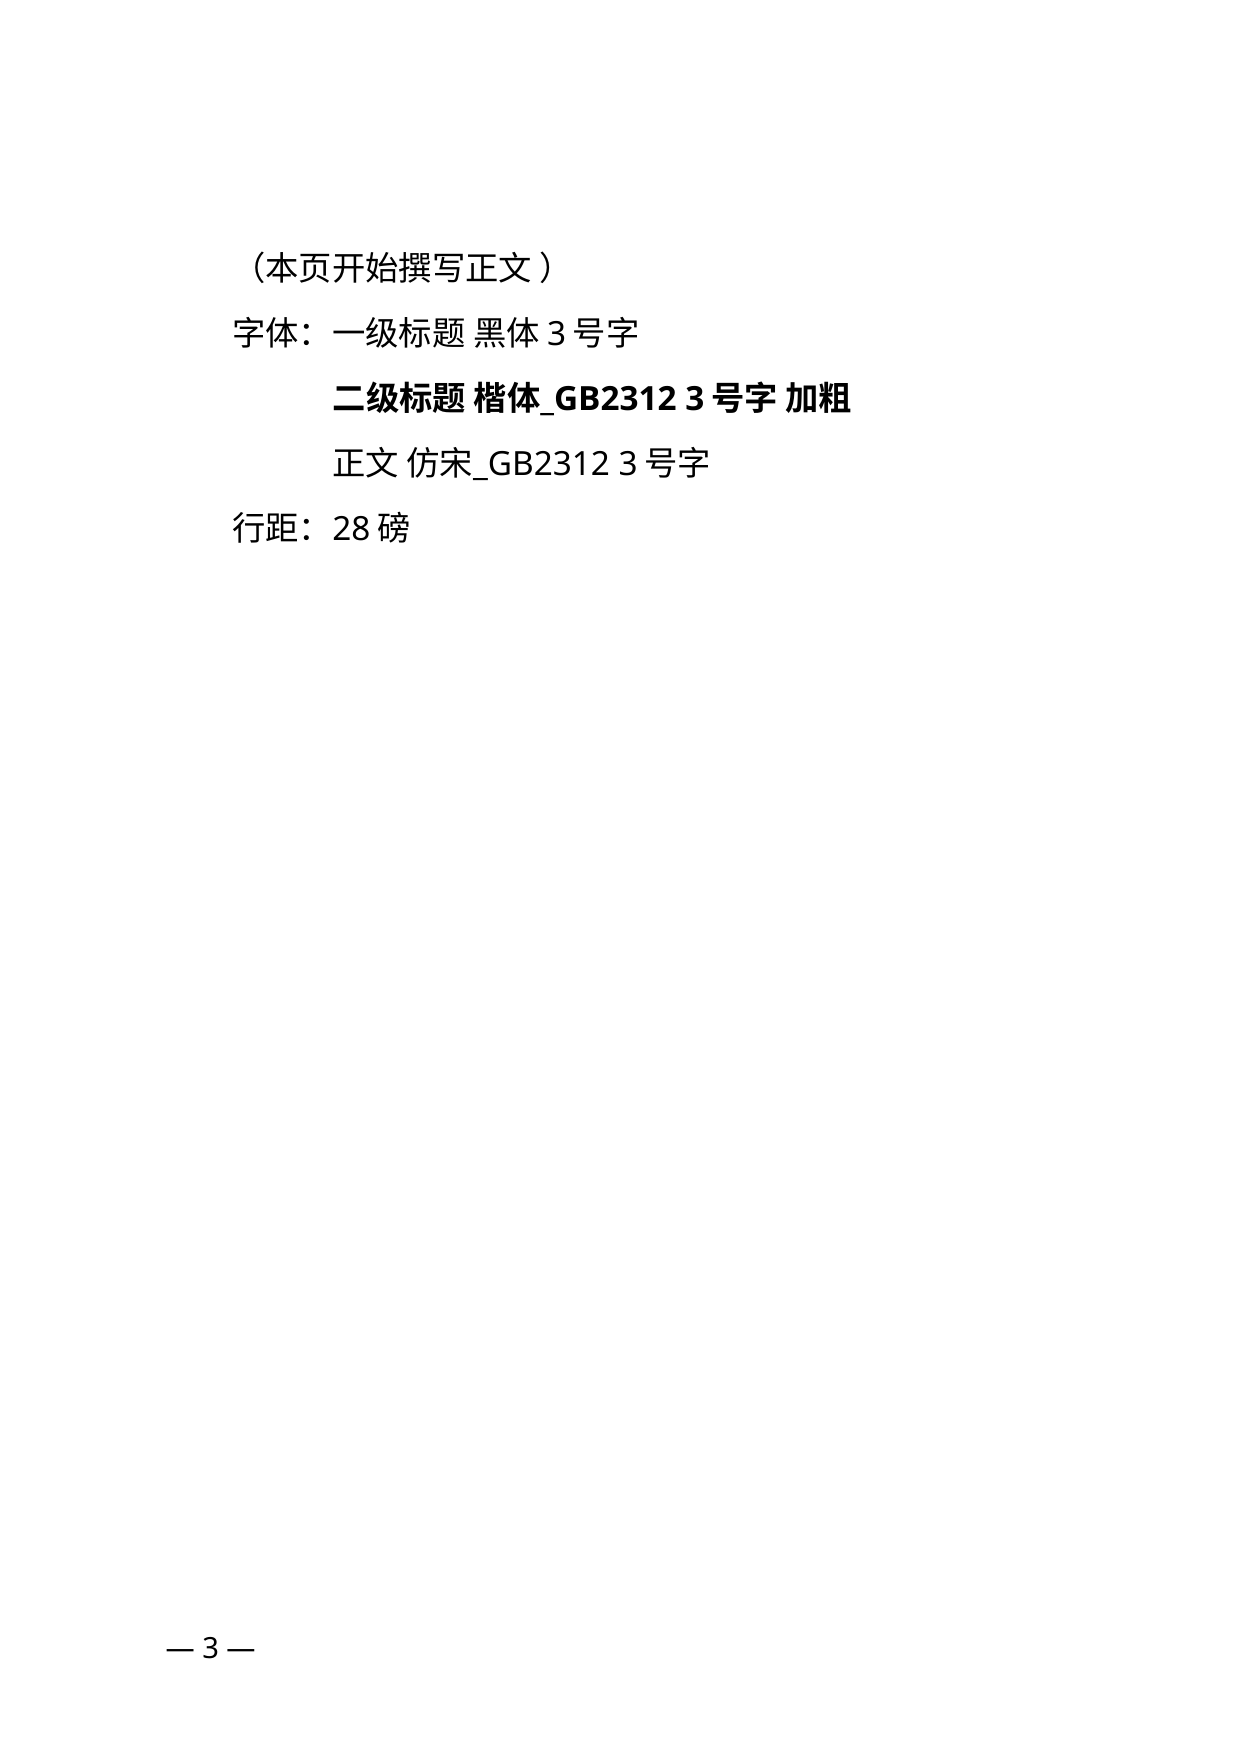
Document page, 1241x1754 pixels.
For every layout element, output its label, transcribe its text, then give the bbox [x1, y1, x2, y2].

text （本页开始撰写正文 ） [165, 233, 1082, 298]
text 行距：28磅 [165, 493, 1082, 558]
text 字体：一级标题 黑体 3号字 [165, 298, 1082, 363]
text 二级标题 楷体_GB2312 3号字 加粗 [165, 363, 1082, 428]
text 正文 仿宋_GB2312 3号字 [165, 428, 1082, 493]
